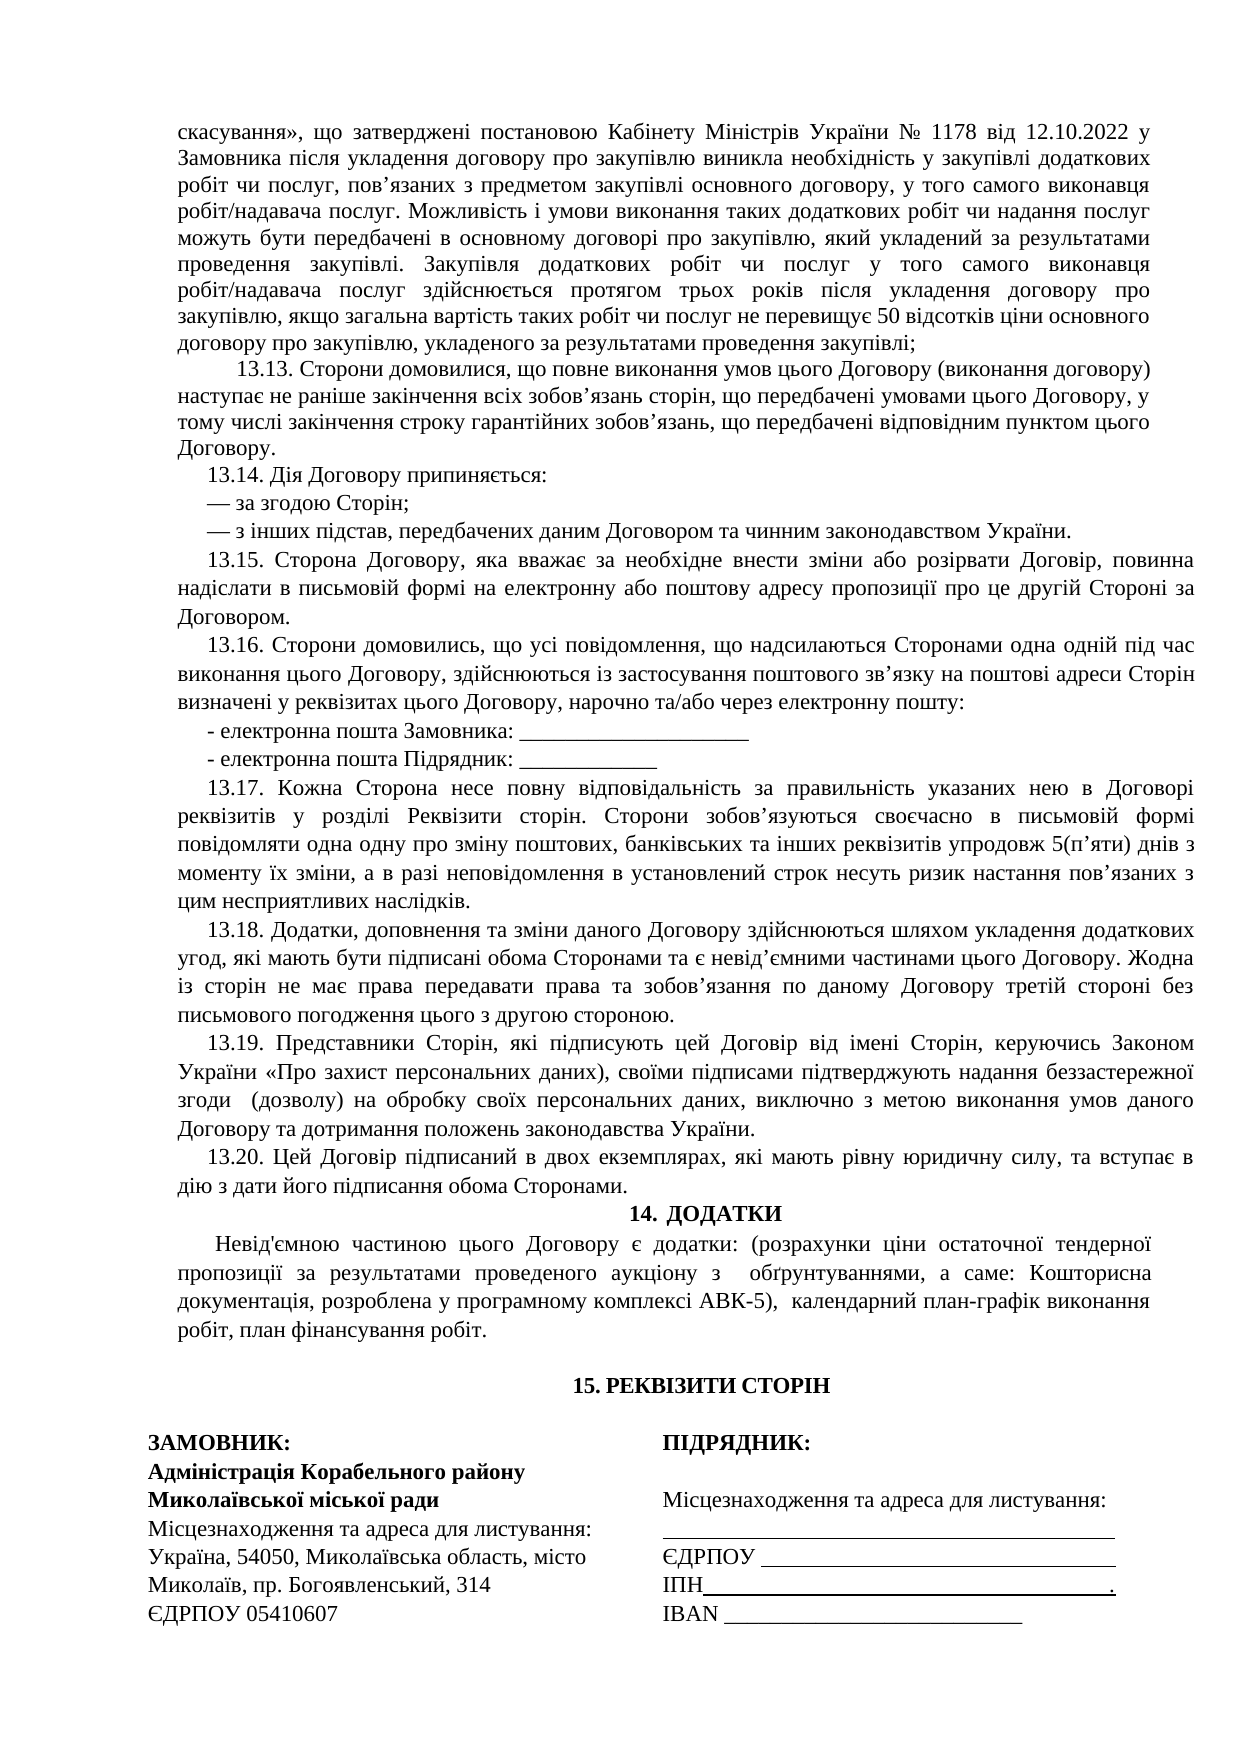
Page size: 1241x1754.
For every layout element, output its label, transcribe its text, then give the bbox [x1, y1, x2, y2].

text 13.16. Сторони домовились, що усі повідомлення, що надсилаються Сторонами одна одній під час виконання цього Договору, здійснюються із застосування поштового зв’язку на поштові адреси Сторін визначені у реквізитах цього Договору, нарочно та/або через електронну пошту: [177, 631, 1196, 714]
text 13.13. Сторони домовилися, що повне виконання умов цього Договору (виконання договору) наступає не раніше закінчення всіх зобов’язань сторін, що передбачені умовами цього Договору, у тому числі закінчення строку гарантійних зобов’язань, що передбачені відповідним пунктом цього Договору. [177, 355, 1152, 461]
text 13.14. Дія Договору припиняється: [177, 461, 1196, 487]
text 15. РЕКВІЗИТИ СТОРІН [177, 1372, 1152, 1399]
text 13.15. Сторона Договору, яка вважає за необхідне внести зміни або розірвати Договір, повинна надіслати в письмовій формі на електронну або поштову адресу пропозиції про це другій Стороні за Договором. [177, 546, 1196, 629]
text - електронна пошта Замовника: ____________________ [177, 717, 1196, 743]
text - електронна пошта Підрядник: ____________ [177, 745, 1196, 771]
text — за згодою Сторін; [177, 489, 1196, 516]
list ДОДАТКИ [215, 1200, 1196, 1226]
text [177, 118, 1152, 355]
text 13.18. Додатки, доповнення та зміни даного Договору здійснюються шляхом укладення додаткових угод, які мають бути підписані обома Сторонами та є невід’ємними частинами цього Договору. Жодна із сторін не має права передавати права та зобов’язання по даному Договору третій стороні без письмового погодження цього з другою стороною. [177, 916, 1196, 1027]
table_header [136, 1401, 651, 1628]
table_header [651, 1401, 1166, 1628]
text — з інших підстав, передбачених даним Договором та чинним законодавством України. [177, 518, 1196, 544]
text Невід'ємною частиною цього Договору є додатки: (розрахунки ціни остаточної тендерної пропозиції за результатами проведеного аукціону з обґрунтуваннями, а саме: Кошторисна документація, розроблена у програмному комплексі АВК-5), календарний план-графік виконання робіт, план фінансування робіт. [177, 1230, 1152, 1342]
text 13.20. Цей Договір підписаний в двох екземплярах, які мають рівну юридичну силу, та вступає в дію з дати його підписання обома Сторонами. [177, 1143, 1196, 1198]
text 13.17. Кожна Сторона несе повну відповідальність за правильність указаних нею в Договорі реквізитів у розділі Реквізити сторін. Сторони зобов’язуються своєчасно в письмовій формі повідомляти одна одну про зміну поштових, банківських та інших реквізитів упродовж 5(п’яти) днів з моменту їх зміни, а в разі неповідомлення в установлений строк несуть ризик настання пов’язаних з цим несприятливих наслідків. [177, 773, 1196, 914]
text 13.19. Представники Сторін, які підписують цей Договір від імені Сторін, керуючись Законом України «Про захист персональних даних), своїми підписами підтверджують надання беззастережної згоди (дозволу) на обробку своїх персональних даних, виключно з метою виконання умов даного Договору та дотримання положень законодавства України. [177, 1029, 1196, 1141]
